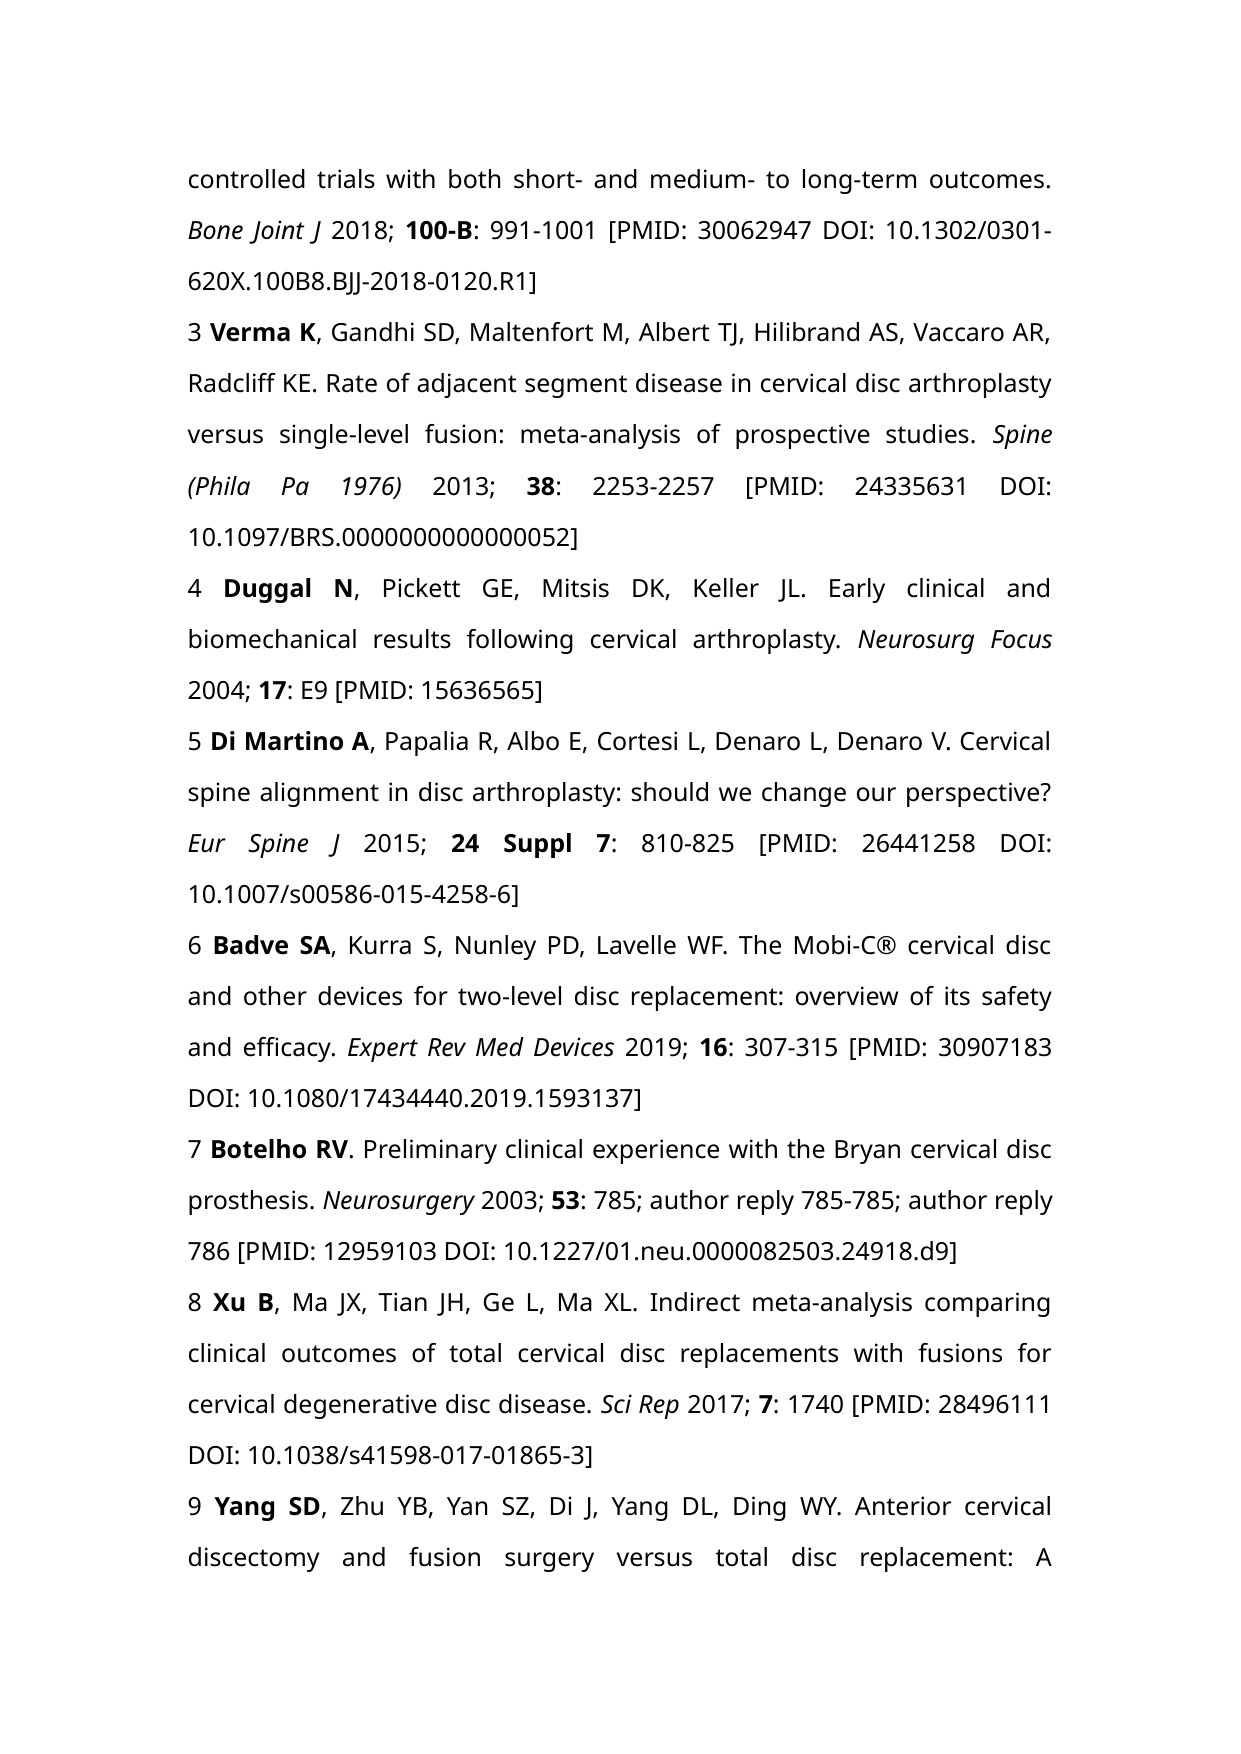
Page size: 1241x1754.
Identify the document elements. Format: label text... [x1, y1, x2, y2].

text 4 Duggal N, Pickett GE, Mitsis DK, Keller JL. Early clinical and biomechanical results following cervical arthroplasty. Neurosurg Focus 2004; 17: E9 [PMID: 15636565] [187, 570, 1053, 706]
text 8 Xu B, Ma JX, Tian JH, Ge L, Ma XL. Indirect meta-analysis comparing clinical outcomes of total cervical disc replacements with fusions for cervical degenerative disc disease. Sci Rep 2017; 7: 1740 [PMID: 28496111 DOI: 10.1038/s41598-017-01865-3] [187, 1285, 1053, 1472]
text 5 Di Martino A, Papalia R, Albo E, Cortesi L, Denaro L, Denaro V. Cervical spine alignment in disc arthroplasty: should we change our perspective? Eur Spine J 2015; 24 Suppl 7: 810-825 [PMID: 26441258 DOI: 10.1007/s00586-015-4258-6] [187, 723, 1053, 911]
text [187, 1489, 1053, 1574]
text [187, 162, 1053, 298]
text 7 Botelho RV. Preliminary clinical experience with the Bryan cervical disc prosthesis. Neurosurgery 2003; 53: 785; author reply 785-785; author reply 786 [PMID: 12959103 DOI: 10.1227/01.neu.0000082503.24918.d9] [187, 1132, 1053, 1268]
text 3 Verma K, Gandhi SD, Maltenfort M, Albert TJ, Hilibrand AS, Vaccaro AR, Radcliff KE. Rate of adjacent segment disease in cervical disc arthroplasty versus single-level fusion: meta-analysis of prospective studies. Spine (Phila Pa 1976) 2013; 38: 2253-2257 [PMID: 24335631 DOI: 10.1097/BRS.0000000000000052] [187, 315, 1053, 553]
text 6 Badve SA, Kurra S, Nunley PD, Lavelle WF. The Mobi-C® cervical disc and other devices for two-level disc replacement: overview of its safety and efficacy. Expert Rev Med Devices 2019; 16: 307-315 [PMID: 30907183 DOI: 10.1080/17434440.2019.1593137] [187, 928, 1053, 1115]
